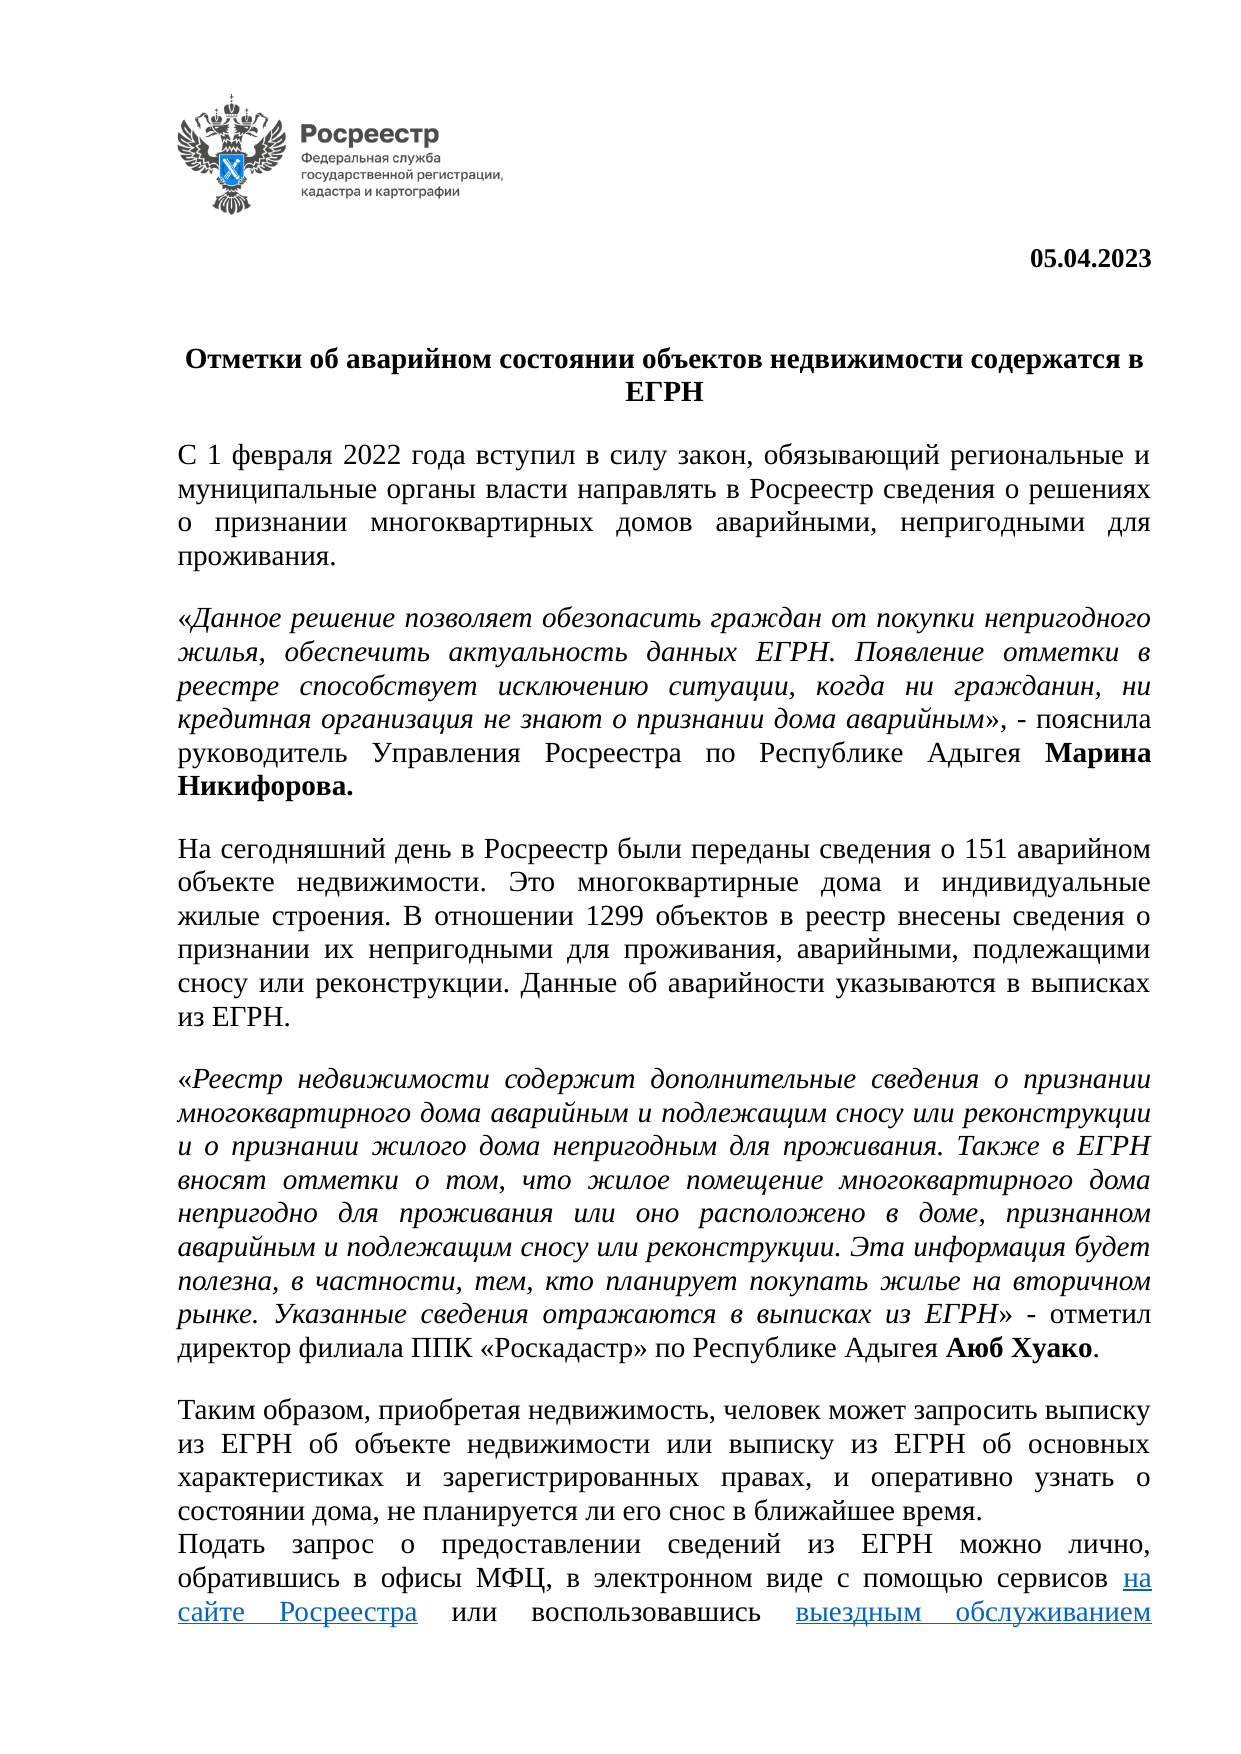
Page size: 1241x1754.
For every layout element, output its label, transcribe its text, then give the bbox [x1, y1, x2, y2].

text 05.04.2023 [177, 242, 1152, 273]
text Таким образом, приобретая недвижимость, человек может запросить выписку из ЕГРН об объекте недвижимости или выписку из ЕГРН об основных характеристиках и зарегистрированных правах, и оперативно узнать о состоянии дома, не планируется ли его снос в ближайшее время. [177, 1392, 1152, 1527]
text «Реестр недвижимости содержит дополнительные сведения о признании многоквартирного дома аварийным и подлежащим сносу или реконструкции и о признании жилого дома непригодным для проживания. Также в ЕГРН вносят отметки о том, что жилое помещение многоквартирного дома непригодно для проживания или оно расположено в доме, признанном аварийным и подлежащим сносу или реконструкции. Эта информация будет полезна, в частности, тем, кто планирует покупать жилье на вторичном рынке. Указанные сведения отражаются в выписках из ЕГРН» - отметил директор филиала ППК «Роскадастр» по Республике Адыгея Аюб Хуако. [177, 1061, 1152, 1363]
text На сегодняшний день в Росреестр были переданы сведения о 151 аварийном объекте недвижимости. Это многоквартирные дома и индивидуальные жилые строения. В отношении 1299 объектов в реестр внесены сведения о признании их непригодными для проживания, аварийными, подлежащими сносу или реконструкции. Данные об аварийности указываются в выписках из ЕГРН. [177, 831, 1152, 1032]
picture [177, 94, 503, 215]
text Отметки об аварийном состоянии объектов недвижимости содержатся в ЕГРН [177, 341, 1152, 408]
text С 1 февраля 2022 года вступил в силу закон, обязывающий региональные и муниципальные органы власти направлять в Росреестр сведения о решениях о признании многоквартирных домов аварийными, непригодными для проживания. [177, 437, 1152, 571]
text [177, 1527, 1152, 1627]
text «Данное решение позволяет обезопасить граждан от покупки непригодного жилья, обеспечить актуальность данных ЕГРН. Появление отметки в реестре способствует исключению ситуации, когда ни гражданин, ни кредитная организация не знают о признании дома аварийным», - пояснила руководитель Управления Росреестра по Республике Адыгея Марина Никифорова. [177, 601, 1152, 802]
